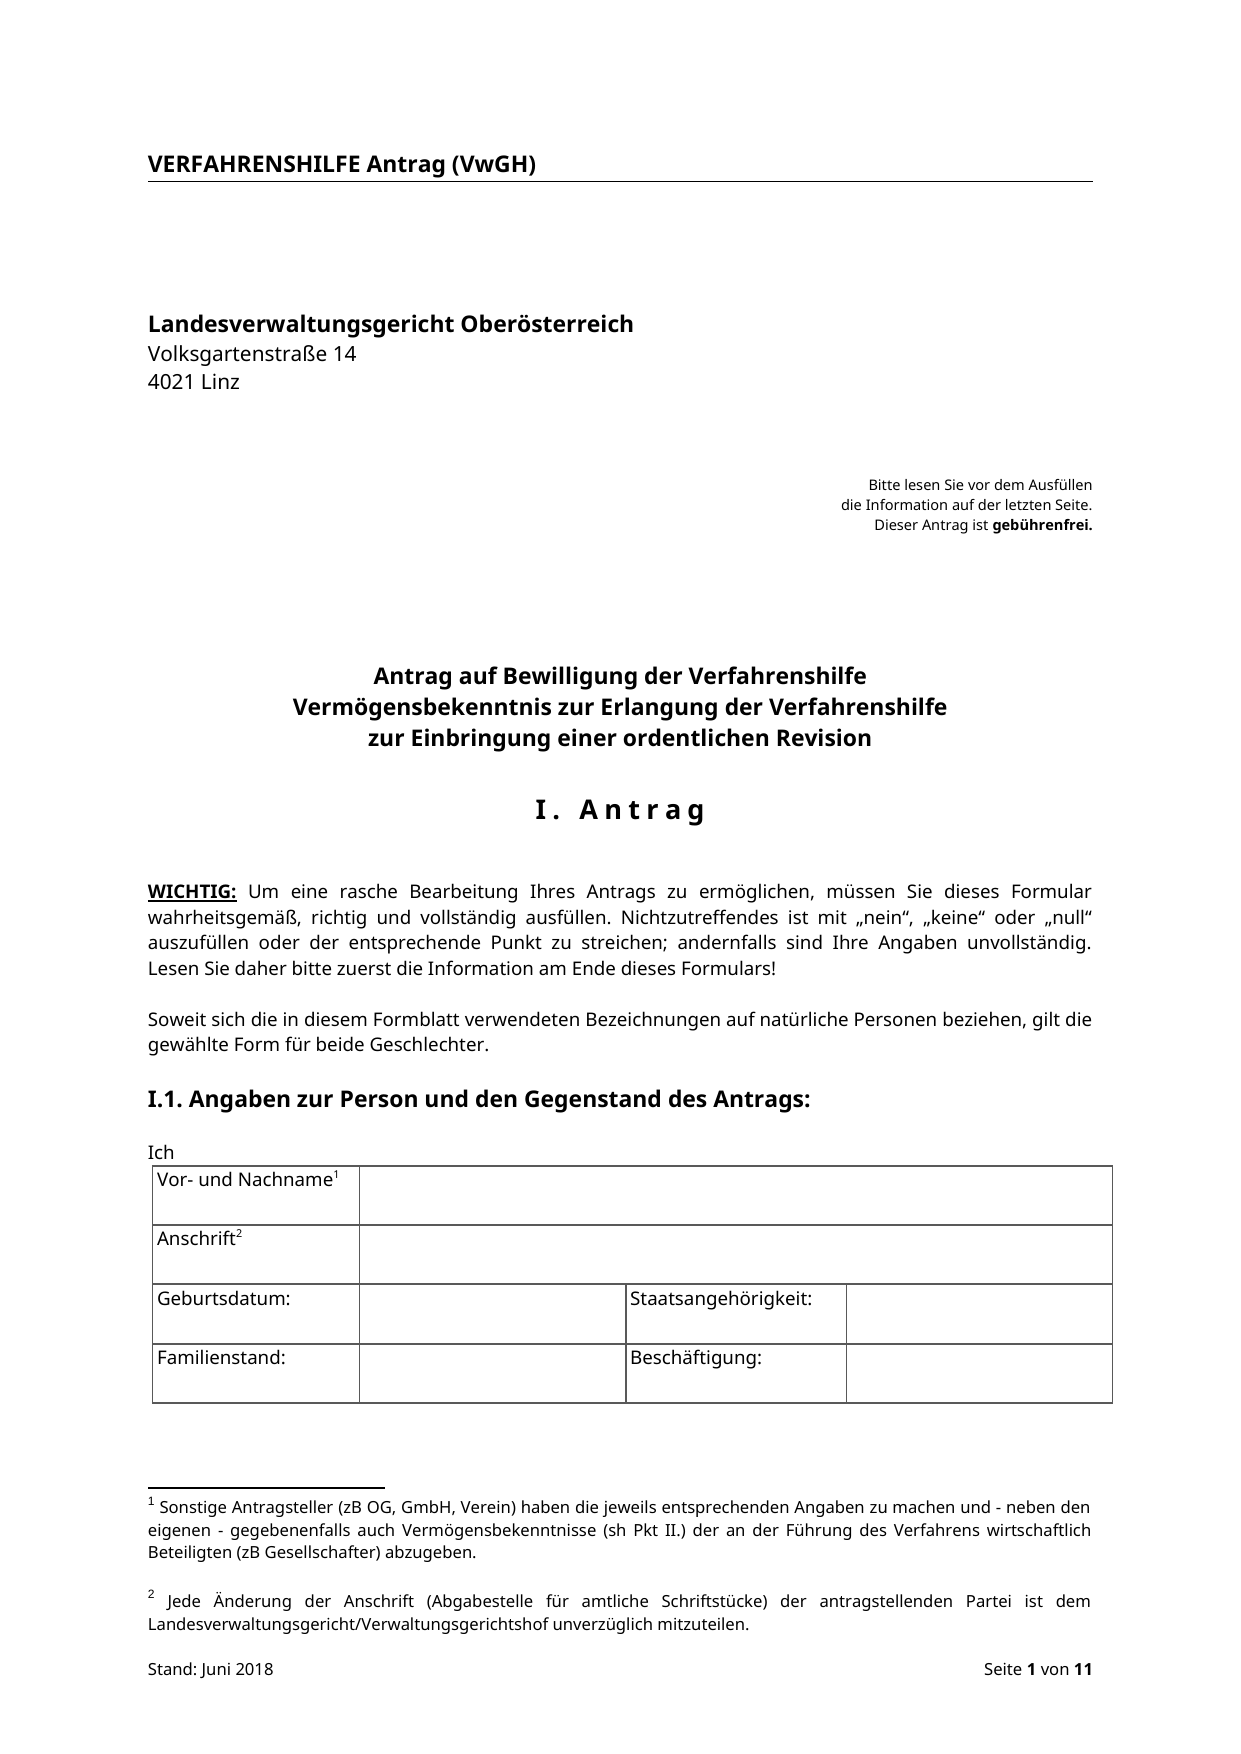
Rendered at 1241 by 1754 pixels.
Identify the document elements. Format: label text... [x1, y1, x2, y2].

table_cell Geburtsdatum: [153, 1285, 359, 1343]
text Landesverwaltungsgericht Oberösterreich [148, 307, 1093, 339]
table_cell Anschrift [153, 1226, 359, 1283]
text die Information auf der letzten Seite. [148, 495, 1093, 515]
text Antrag auf Bewilligung der Verfahrenshilfe [148, 660, 1093, 691]
table_cell [847, 1345, 1112, 1402]
table_header [360, 1167, 1112, 1224]
table_cell Staatsangehörigkeit: [627, 1285, 846, 1343]
table_cell Beschäftigung: [627, 1345, 846, 1402]
text WICHTIG: Um eine rasche Bearbeitung Ihres Antrags zu ermöglichen, müssen Sie dieses Formular wahrheitsgemäß, richtig und vollständig ausfüllen. Nichtzutreffendes ist mit „nein“, „keine“ oder „null“ auszufüllen oder der entsprechende Punkt zu streichen; andernfalls sind Ihre Angaben unvollständig. Lesen Sie daher bitte zuerst die Information am Ende dieses Formulars! [148, 878, 1093, 981]
text Volksgartenstraße 14 [148, 339, 1093, 367]
table_cell Familienstand: [153, 1345, 359, 1402]
text Bitte lesen Sie vor dem Ausfüllen [148, 475, 1093, 495]
text 4021 Linz [148, 367, 1093, 396]
text Vermögensbekenntnis zur Erlangung der Verfahrenshilfe [148, 691, 1093, 722]
text Dieser Antrag ist gebührenfrei. [148, 515, 1093, 535]
text Ich [148, 1139, 1093, 1165]
table_cell [847, 1285, 1112, 1343]
text I. Antrag [148, 791, 1093, 827]
text zur Einbringung einer ordentlichen Revision [148, 722, 1093, 754]
table_cell [360, 1345, 625, 1402]
table_cell [360, 1226, 1112, 1283]
table_cell [360, 1285, 625, 1343]
text Soweit sich die in diesem Formblatt verwendeten Bezeichnungen auf natürliche Personen beziehen, gilt die gewählte Form für beide Geschlechter. [148, 1006, 1093, 1057]
text VERFAHRENSHILFE Antrag (VwGH) [148, 148, 1093, 181]
text I.1. Angaben zur Person und den Gegenstand des Antrags: [148, 1083, 1093, 1114]
table_header Vor- und Nachname [153, 1167, 359, 1224]
